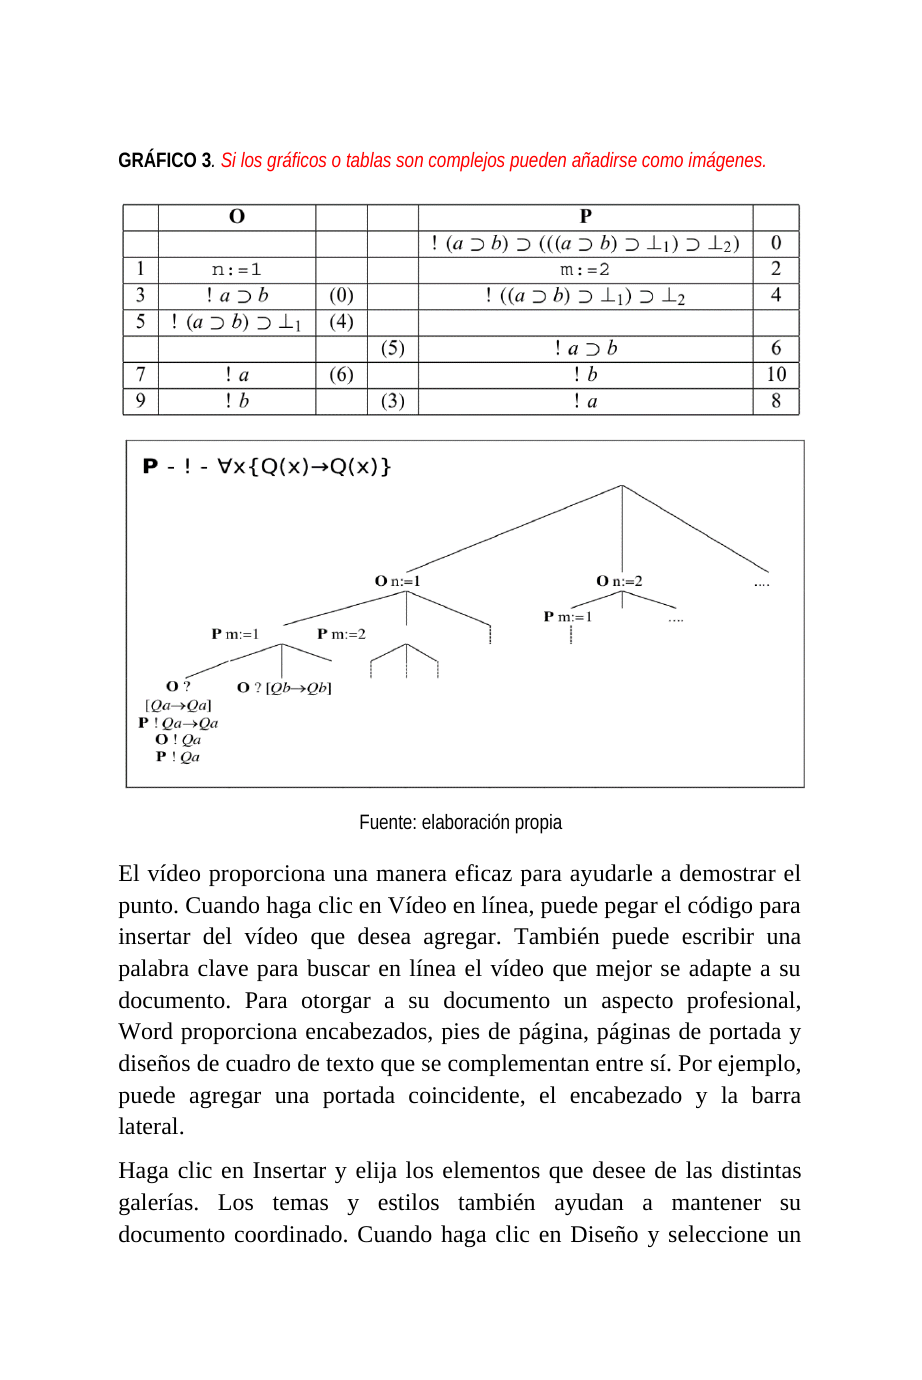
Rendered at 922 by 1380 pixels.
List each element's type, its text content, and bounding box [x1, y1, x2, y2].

text GRÁFICO 3. Si los gráficos o tablas son complejos pueden añadirse como imágenes. [118, 147, 803, 172]
text El vídeo proporciona una manera eficaz para ayudarle a demostrar el punto. Cuando haga clic en Vídeo en línea, puede pegar el código para insertar del vídeo que desea agregar. También puede escribir una palabra clave para buscar en línea el vídeo que mejor se adapte a su documento. Para otorgar a su documento un aspecto profesional, Word proporciona encabezados, pies de página, páginas de portada y diseños de cuadro de texto que se complementan entre sí. Por ejemplo, puede agregar una portada coincidente, el encabezado y la barra lateral. [118, 859, 803, 1140]
picture [118, 197, 803, 420]
text Fuente: elaboración propia [118, 809, 803, 834]
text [118, 1156, 803, 1247]
picture [118, 436, 811, 793]
